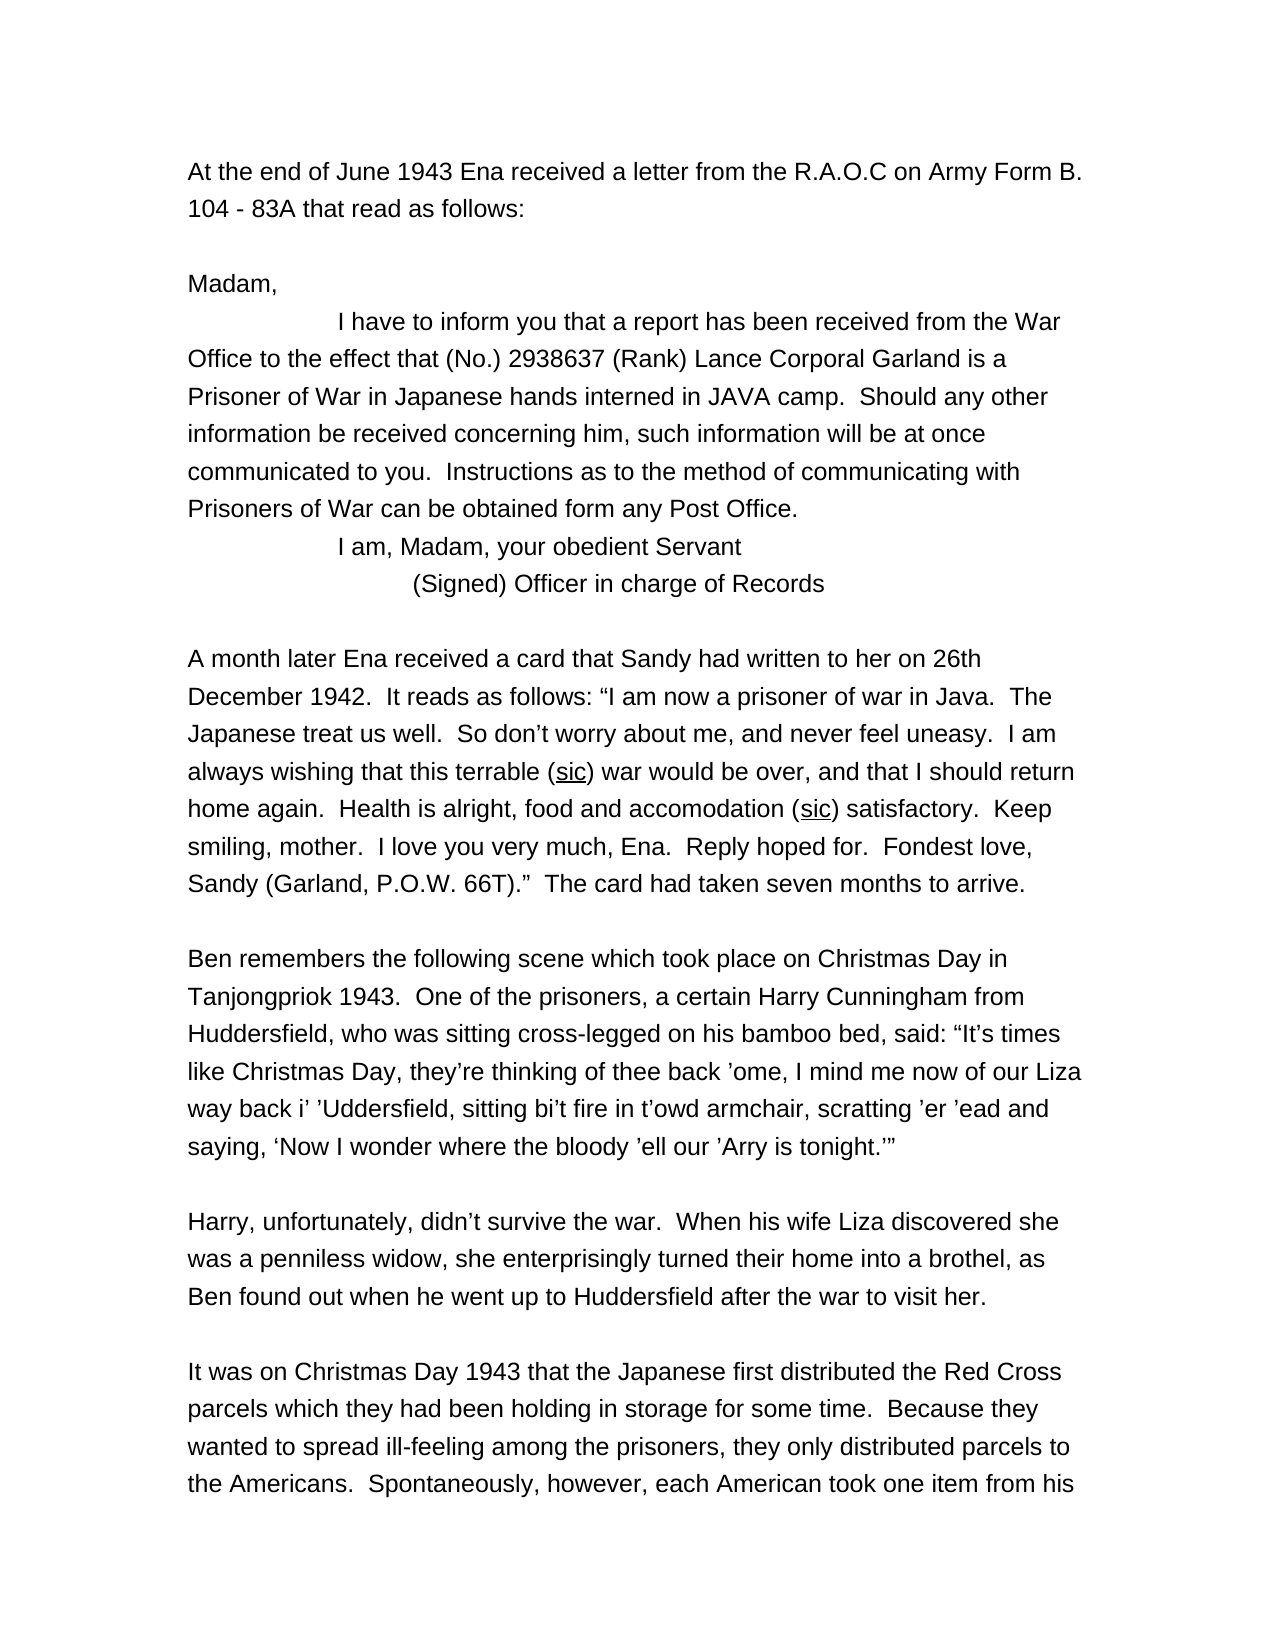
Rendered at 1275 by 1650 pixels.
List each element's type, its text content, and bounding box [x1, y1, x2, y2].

text I have to inform you that a report has been received from the War Office to the effect that (No.) 2938637 (Rank) Lance Corporal Garland is a Prisoner of War in Japanese hands interned in JAVA camp. Should any other information be received concerning him, such information will be at once communicated to you. Instructions as to the method of communicating with Prisoners of War can be obtained form any Post Office. [187, 300, 1087, 525]
text (Signed) Officer in charge of Records [187, 562, 1087, 600]
text A month later Ena received a card that Sandy had written to her on 26th December 1942. It reads as follows: “I am now a prisoner of war in Java. The Japanese treat us well. So don’t worry about me, and never feel uneasy. I am always wishing that this terrable (sic) war would be over, and that I should return home again. Health is alright, food and accomodation (sic) satisfactory. Keep smiling, mother. I love you very much, Ena. Reply hoped for. Fondest love, Sandy (Garland, P.O.W. 66T).” The card had taken seven months to arrive. [187, 637, 1087, 900]
text I am, Madam, your obedient Servant [187, 525, 1087, 562]
text Harry, unfortunately, didn’t survive the war. When his wife Liza discovered she was a penniless widow, she enterprisingly turned their home into a brothel, as Ben found out when he went up to Huddersfield after the war to visit her. [187, 1200, 1087, 1312]
text Madam, [187, 262, 1087, 300]
text Ben remembers the following scene which took place on Christmas Day in Tanjongpriok 1943. One of the prisoners, a certain Harry Cunningham from Huddersfield, who was sitting cross-legged on his bamboo bed, said: “It’s times like Christmas Day, they’re thinking of thee back ’ome, I mind me now of our Liza way back i’ ’Uddersfield, sitting bi’t fire in t’owd armchair, scratting ’er ’ead and saying, ‘Now I wonder where the bloody ’ell our ’Arry is tonight.’” [187, 937, 1087, 1162]
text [187, 1350, 1087, 1500]
text At the end of June 1943 Ena received a letter from the R.A.O.C on Army Form B. 104 - 83A that read as follows: [187, 150, 1087, 225]
